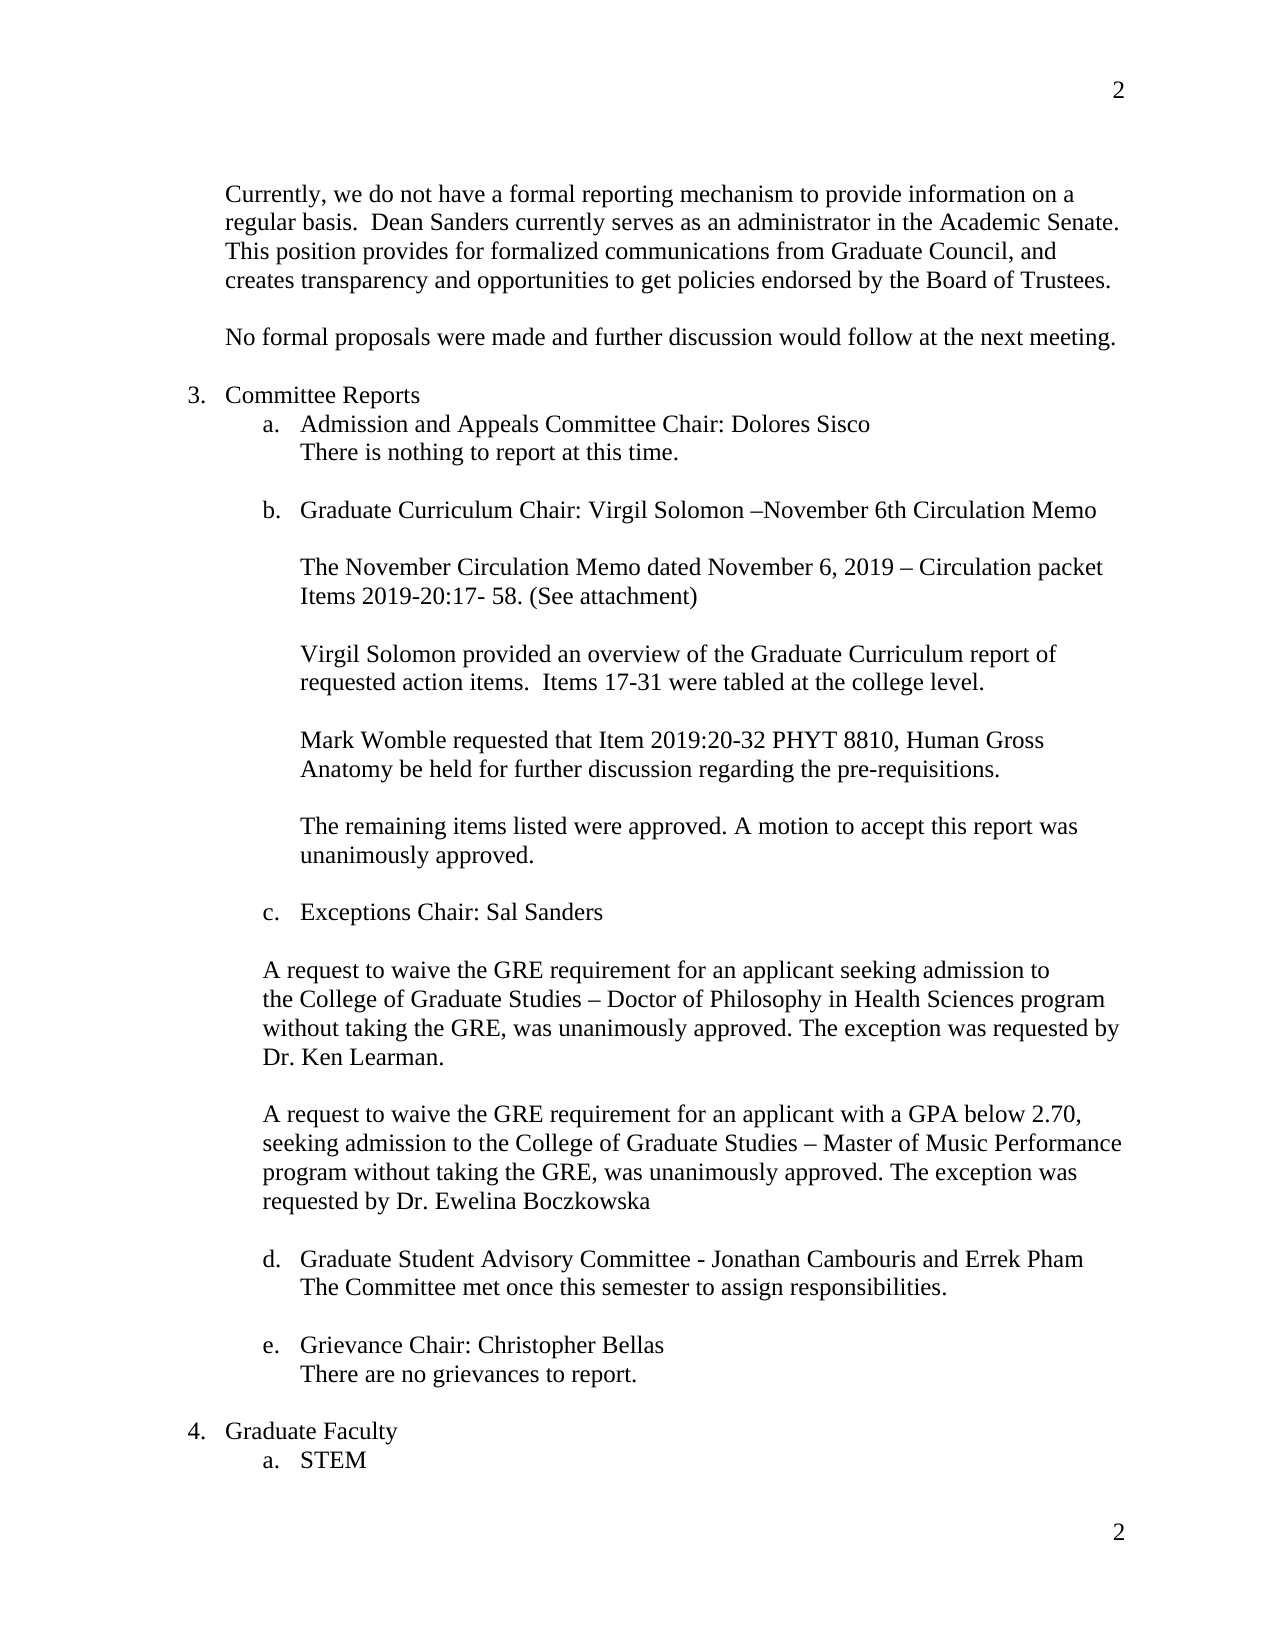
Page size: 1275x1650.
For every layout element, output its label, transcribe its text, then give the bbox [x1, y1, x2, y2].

list Graduate Student Advisory Committee - Jonathan Cambouris and Errek Pham [262, 1244, 1125, 1272]
text The November Circulation Memo dated November 6, 2019 – Circulation packet Items 2019-20:17- 58. (See attachment) [300, 552, 1125, 610]
list Grievance Chair: Christopher Bellas [262, 1330, 1125, 1359]
list Admission and Appeals Committee Chair: Dolores Sisco [262, 409, 1125, 437]
list Committee Reports [187, 380, 1125, 409]
list Graduate Faculty [187, 1416, 1125, 1445]
list Currently, we do not have a formal reporting mechanism to provide information on a regular basis. Dean Sanders currently serves as an administrator in the Academic Senate. This position provides for formalized communications from Graduate Council, and creates transparency and opportunities to get policies endorsed by the Board of Trustees. [225, 179, 1125, 294]
text A request to waive the GRE requirement for an applicant with a GPA below 2.70, seeking admission to the College of Graduate Studies – Master of Music Performance program without taking the GRE, was unanimously approved. The exception was requested by Dr. Ewelina Boczkowska [262, 1099, 1125, 1214]
text The remaining items listed were approved. A motion to accept this report was unanimously approved. [300, 811, 1125, 869]
list Exceptions Chair: Sal Sanders [262, 897, 1125, 926]
list There is nothing to report at this time. [300, 437, 1125, 466]
list STEM [262, 1445, 1125, 1474]
list No formal proposals were made and further discussion would follow at the next meeting. [225, 322, 1125, 351]
text Virgil Solomon provided an overview of the Graduate Curriculum report of requested action items. Items 17-31 were tabled at the college level. [300, 639, 1125, 696]
text Mark Womble requested that Item 2019:20-32 PHYT 8810, Human Gross Anatomy be held for further discussion regarding the pre-requisitions. [300, 725, 1125, 782]
text The Committee met once this semester to assign responsibilities. [300, 1272, 1125, 1301]
list Graduate Curriculum Chair: Virgil Solomon –November 6th Circulation Memo [262, 495, 1125, 524]
text A request to waive the GRE requirement for an applicant seeking admission to the College of Graduate Studies – Doctor of Philosophy in Health Sciences program without taking the GRE, was unanimously approved. The exception was requested by Dr. Ken Learman. [262, 955, 1125, 1070]
list There are no grievances to report. [225, 1359, 1125, 1387]
